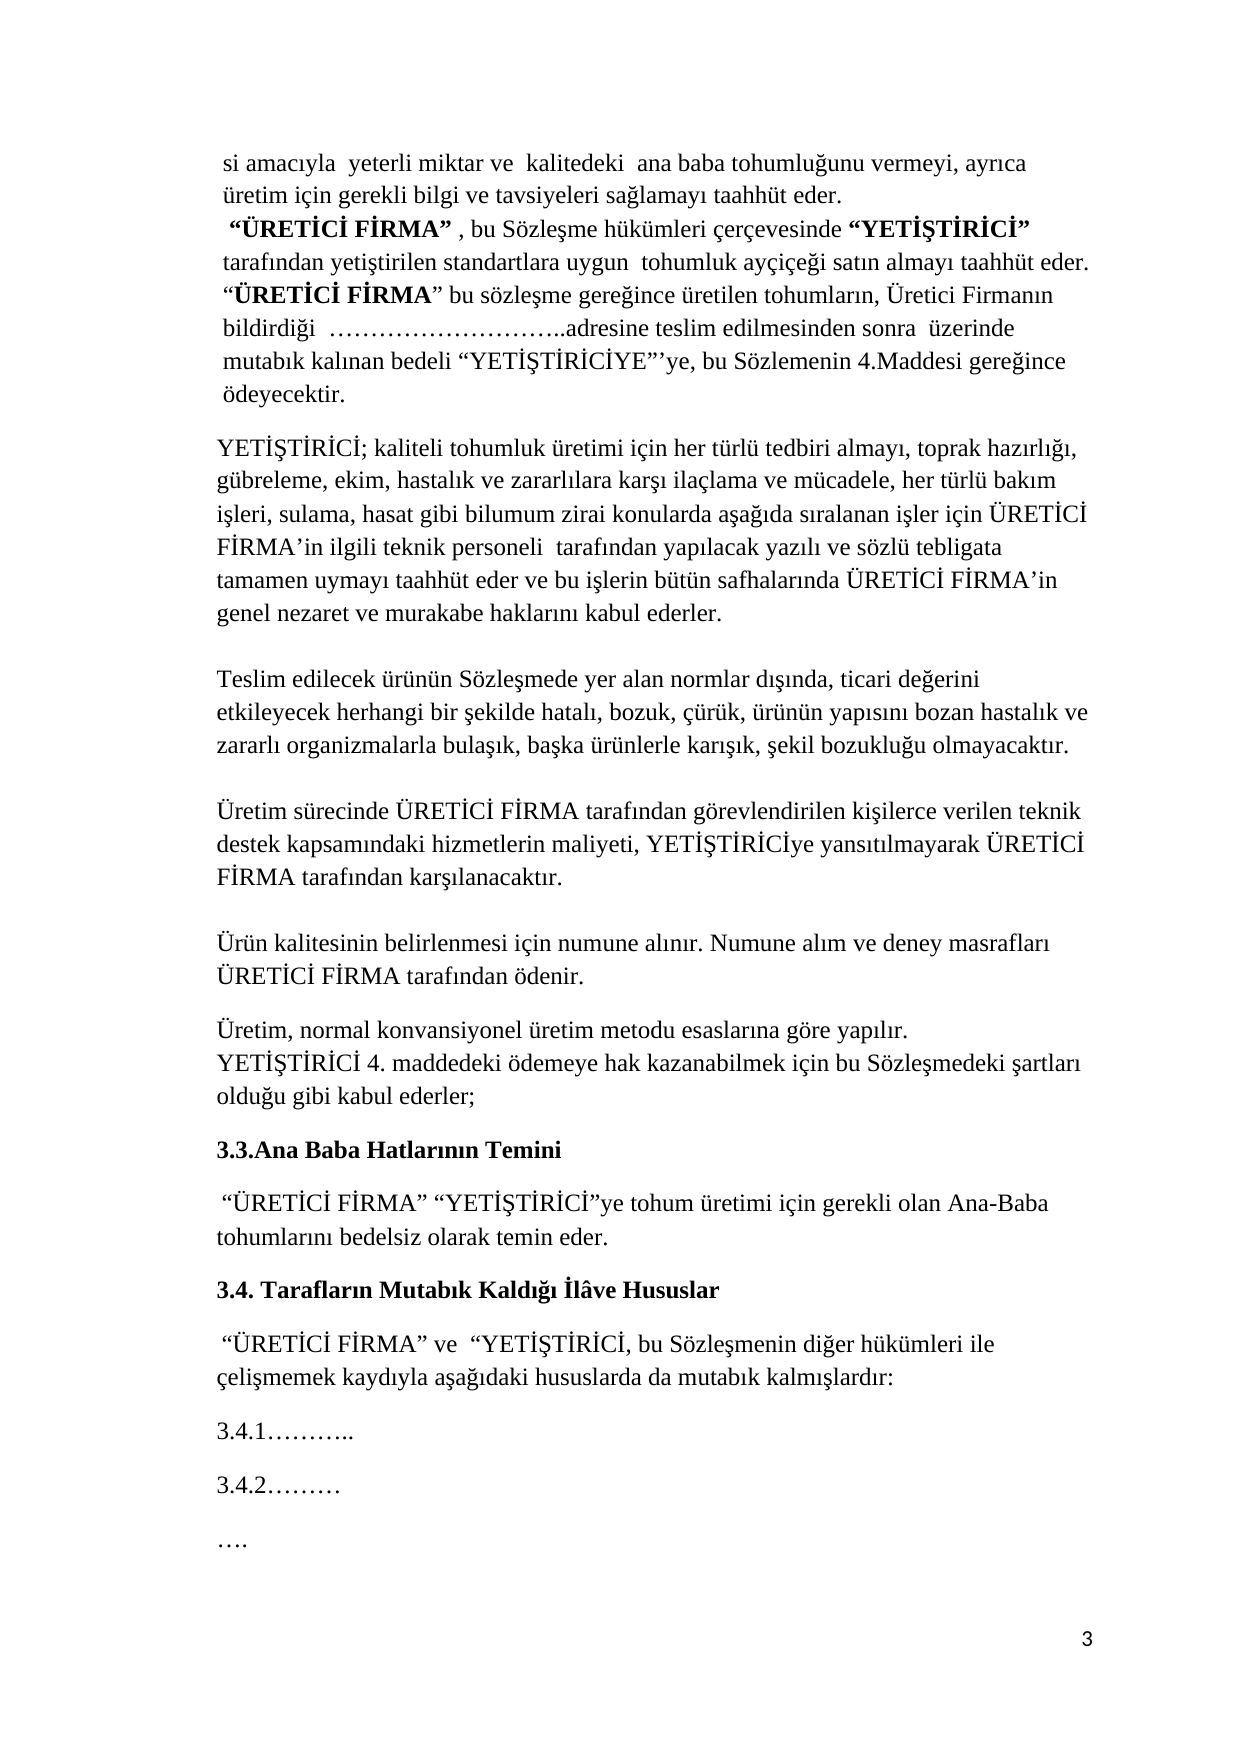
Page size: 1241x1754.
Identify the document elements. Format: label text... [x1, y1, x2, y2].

text YETİŞTİRİCİ; kaliteli tohumluk üretimi için her türlü tedbiri almayı, toprak hazırlığı, gübreleme, ekim, hastalık ve zararlılara karşı ilaçlama ve mücadele, her türlü bakım işleri, sulama, hasat gibi bilumum zirai konularda aşağıda sıralanan işler için ÜRETİCİ FİRMA’in ilgili teknik personeli tarafından yapılacak yazılı ve sözlü tebligata tamamen uymayı taahhüt eder ve bu işlerin bütün safhalarında ÜRETİCİ FİRMA’in genel nezaret ve murakabe haklarını kabul ederler. Teslim edilecek ürünün Sözleşmede yer alan normlar dışında, ticari değerini etkileyecek herhangi bir şekilde hatalı, bozuk, çürük, ürünün yapısını bozan hastalık ve zararlı organizmalarla bulaşık, başka ürünlerle karışık, şekil bozukluğu olmayacaktır. Üretim sürecinde ÜRETİCİ FİRMA tarafından görevlendirilen kişilerce verilen teknik destek kapsamındaki hizmetlerin maliyeti, YETİŞTİRİCİye yansıtılmayarak ÜRETİCİ FİRMA tarafından karşılanacaktır. Ürün kalitesinin belirlenmesi için numune alınır. Numune alım ve deney masrafları ÜRETİCİ FİRMA tarafından ödenir. [216, 433, 1093, 990]
text 3.4.2……… [216, 1470, 1093, 1499]
text …. [216, 1524, 1093, 1553]
text “ÜRETİCİ FİRMA” ve “YETİŞTİRİCİ, bu Sözleşmenin diğer hükümleri ile çelişmemek kaydıyla aşağıdaki hususlarda da mutabık kalmışlardır: [216, 1329, 1093, 1391]
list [223, 148, 1093, 209]
list “ÜRETİCİ FİRMA” , bu Sözleşme hükümleri çerçevesinde “YETİŞTİRİCİ” tarafından yetiştirilen standartlara uygun tohumluk ayçiçeği satın almayı taahhüt eder. [223, 214, 1093, 275]
text “ÜRETİCİ FİRMA” “YETİŞTİRİCİ”ye tohum üretimi için gerekli olan Ana-Baba tohumlarını bedelsiz olarak temin eder. [216, 1188, 1093, 1250]
text 3.4.1……….. [216, 1416, 1093, 1445]
text 3.4. Tarafların Mutabık Kaldığı İlâve Hususlar [216, 1275, 1093, 1304]
text 3.3.Ana Baba Hatlarının Temini [216, 1135, 1093, 1163]
list “ÜRETİCİ FİRMA” bu sözleşme gereğince üretilen tohumların, Üretici Firmanın bildirdiği ………………………..adresine teslim edilmesinden sonra üzerinde mutabık kalınan bedeli “YETİŞTİRİCİYE”’ye, bu Sözlemenin 4.Maddesi gereğince ödeyecektir. [223, 280, 1093, 407]
text Üretim, normal konvansiyonel üretim metodu esaslarına göre yapılır. YETİŞTİRİCİ 4. maddedeki ödemeye hak kazanabilmek için bu Sözleşmedeki şartları olduğu gibi kabul ederler; [216, 1015, 1093, 1109]
